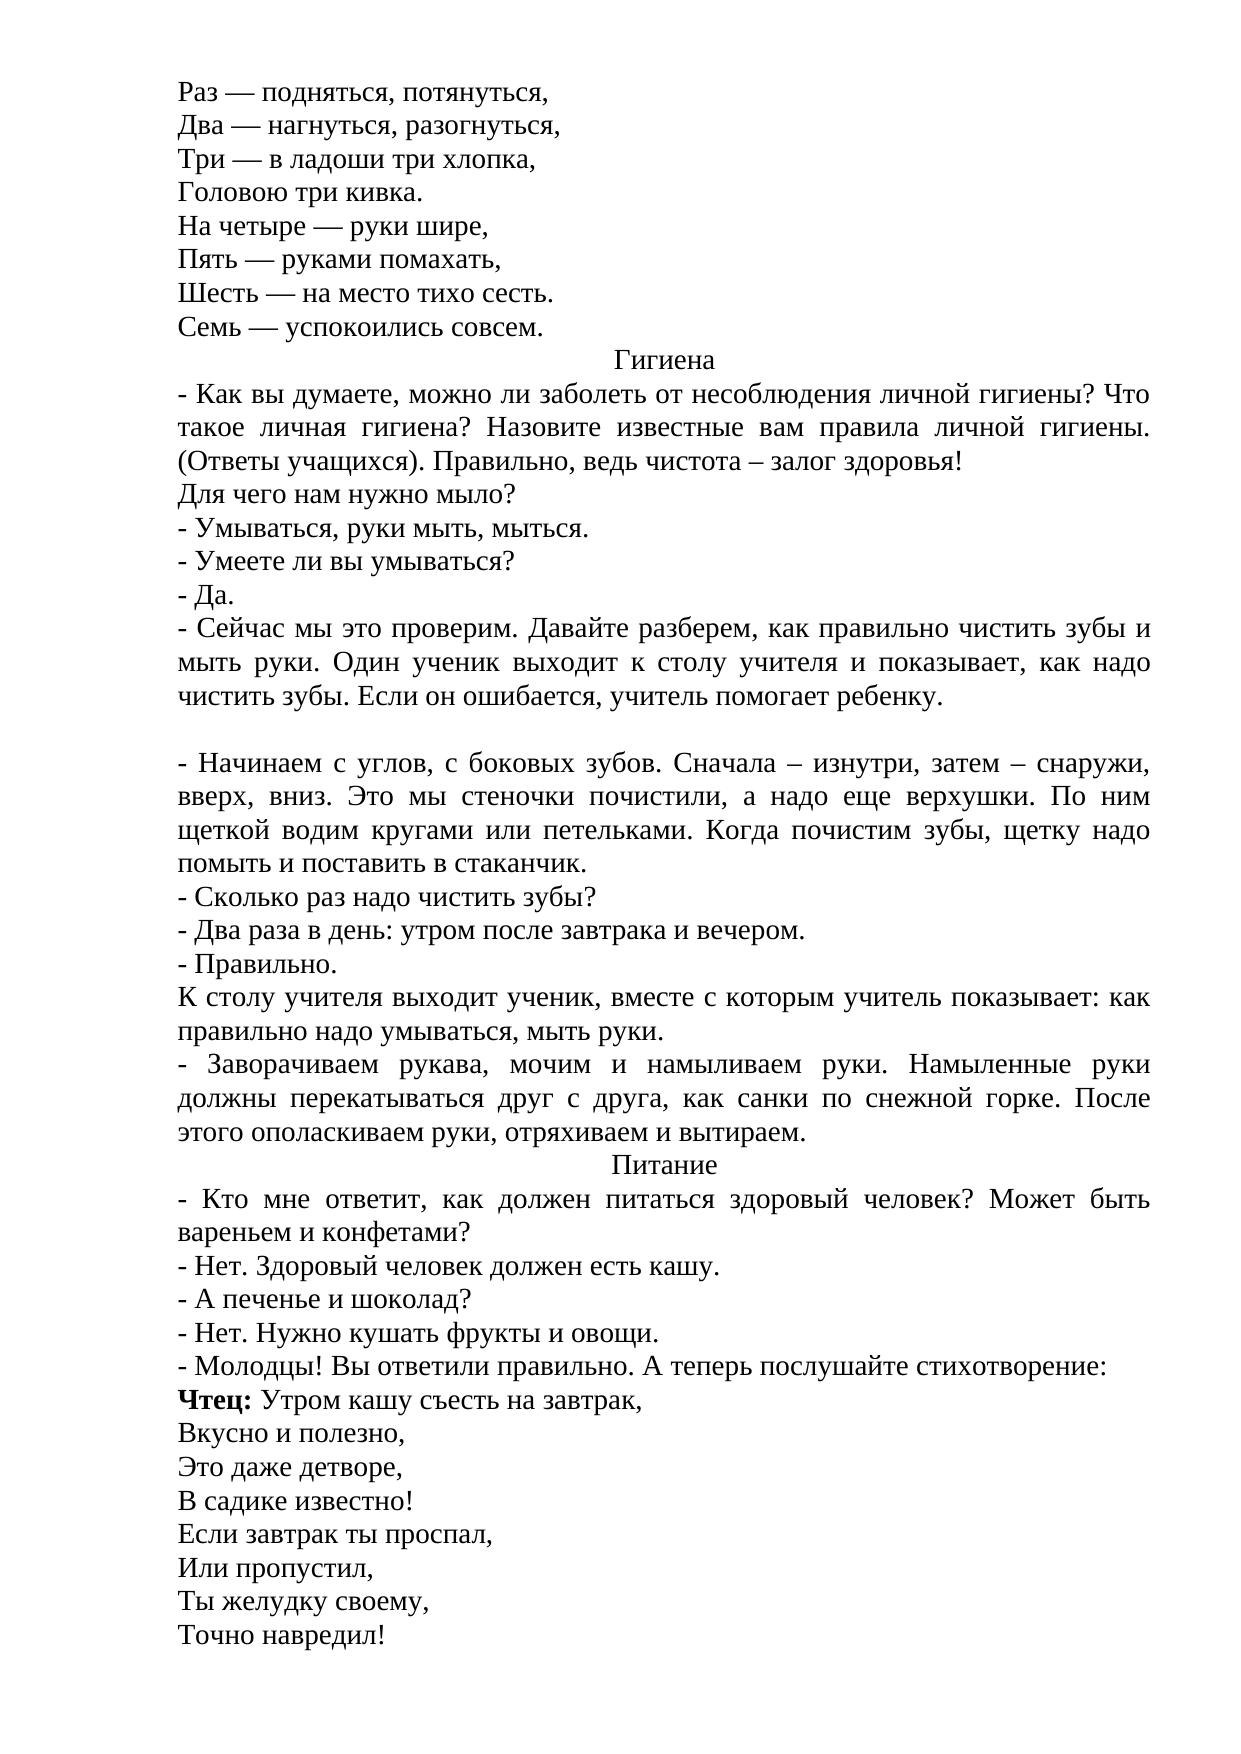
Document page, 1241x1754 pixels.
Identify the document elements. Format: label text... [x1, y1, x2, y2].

text - Сколько раз надо чистить зубы? [177, 879, 1152, 912]
text - Кто мне ответит, как должен питаться здоровый человек? Может быть вареньем и конфетами? [177, 1181, 1152, 1248]
text К столу учителя выходит ученик, вместе с которым учитель показывает: как правильно надо умываться, мыть руки. [177, 979, 1152, 1047]
text - Правильно. [177, 946, 1152, 979]
text В садике известно! [177, 1483, 1152, 1516]
text - Два раза в день: утром после завтрака и вечером. [177, 912, 1152, 946]
text - Заворачиваем рукава, мочим и намыливаем руки. Намыленные руки должны перекатываться друг с друга, как санки по снежной горке. После этого ополаскиваем руки, отряхиваем и вытираем. [177, 1047, 1152, 1147]
text Головою три кивка. [177, 174, 1152, 208]
text - Начинаем с углов, с боковых зубов. Сначала – изнутри, затем – снаружи, вверх, вниз. Это мы стеночки почистили, а надо еще верхушки. По ним щеткой водим кругами или петельками. Когда почистим зубы, щетку надо помыть и поставить в стаканчик. [177, 745, 1152, 879]
text Раз — подняться, потянуться, [177, 74, 1152, 107]
text - Как вы думаете, можно ли заболеть от несоблюдения личной гигиены? Что такое личная гигиена? Назовите известные вам правила личной гигиены. (Ответы учащихся). Правильно, ведь чистота – залог здоровья! [177, 376, 1152, 476]
text - Нет. Здоровый человек должен есть кашу. [177, 1248, 1152, 1281]
text Или пропустил, [177, 1550, 1152, 1583]
text - Умываться, руки мыть, мыться. [177, 510, 1152, 543]
text - А печенье и шоколад? [177, 1281, 1152, 1315]
text Гигиена [177, 342, 1152, 376]
text Точно навредил! [177, 1617, 1152, 1650]
text - Умеете ли вы умываться? [177, 543, 1152, 577]
text Пять — руками помахать, [177, 242, 1152, 275]
text Два — нагнуться, разогнуться, [177, 107, 1152, 141]
text Это даже детворе, [177, 1449, 1152, 1483]
text - Молодцы! Вы ответили правильно. А теперь послушайте стихотворение: [177, 1348, 1152, 1382]
text Ты желудку своему, [177, 1583, 1152, 1617]
text Если завтрак ты проспал, [177, 1516, 1152, 1550]
text - Да. [177, 577, 1152, 611]
text Чтец: Утром кашу съесть на завтрак, [177, 1382, 1152, 1416]
text На четыре — руки шире, [177, 208, 1152, 242]
text - Сейчас мы это проверим. Давайте разберем, как правильно чистить зубы и мыть руки. Один ученик выходит к столу учителя и показывает, как надо чистить зубы. Если он ошибается, учитель помогает ребенку. [177, 611, 1152, 711]
text Для чего нам нужно мыло? [177, 476, 1152, 510]
text Вкусно и полезно, [177, 1416, 1152, 1449]
text Три — в ладоши три хлопка, [177, 141, 1152, 174]
text Шесть — на место тихо сесть. [177, 275, 1152, 309]
text Питание [177, 1147, 1152, 1181]
text - Нет. Нужно кушать фрукты и овощи. [177, 1315, 1152, 1348]
text Семь — успокоились совсем. [177, 309, 1152, 342]
